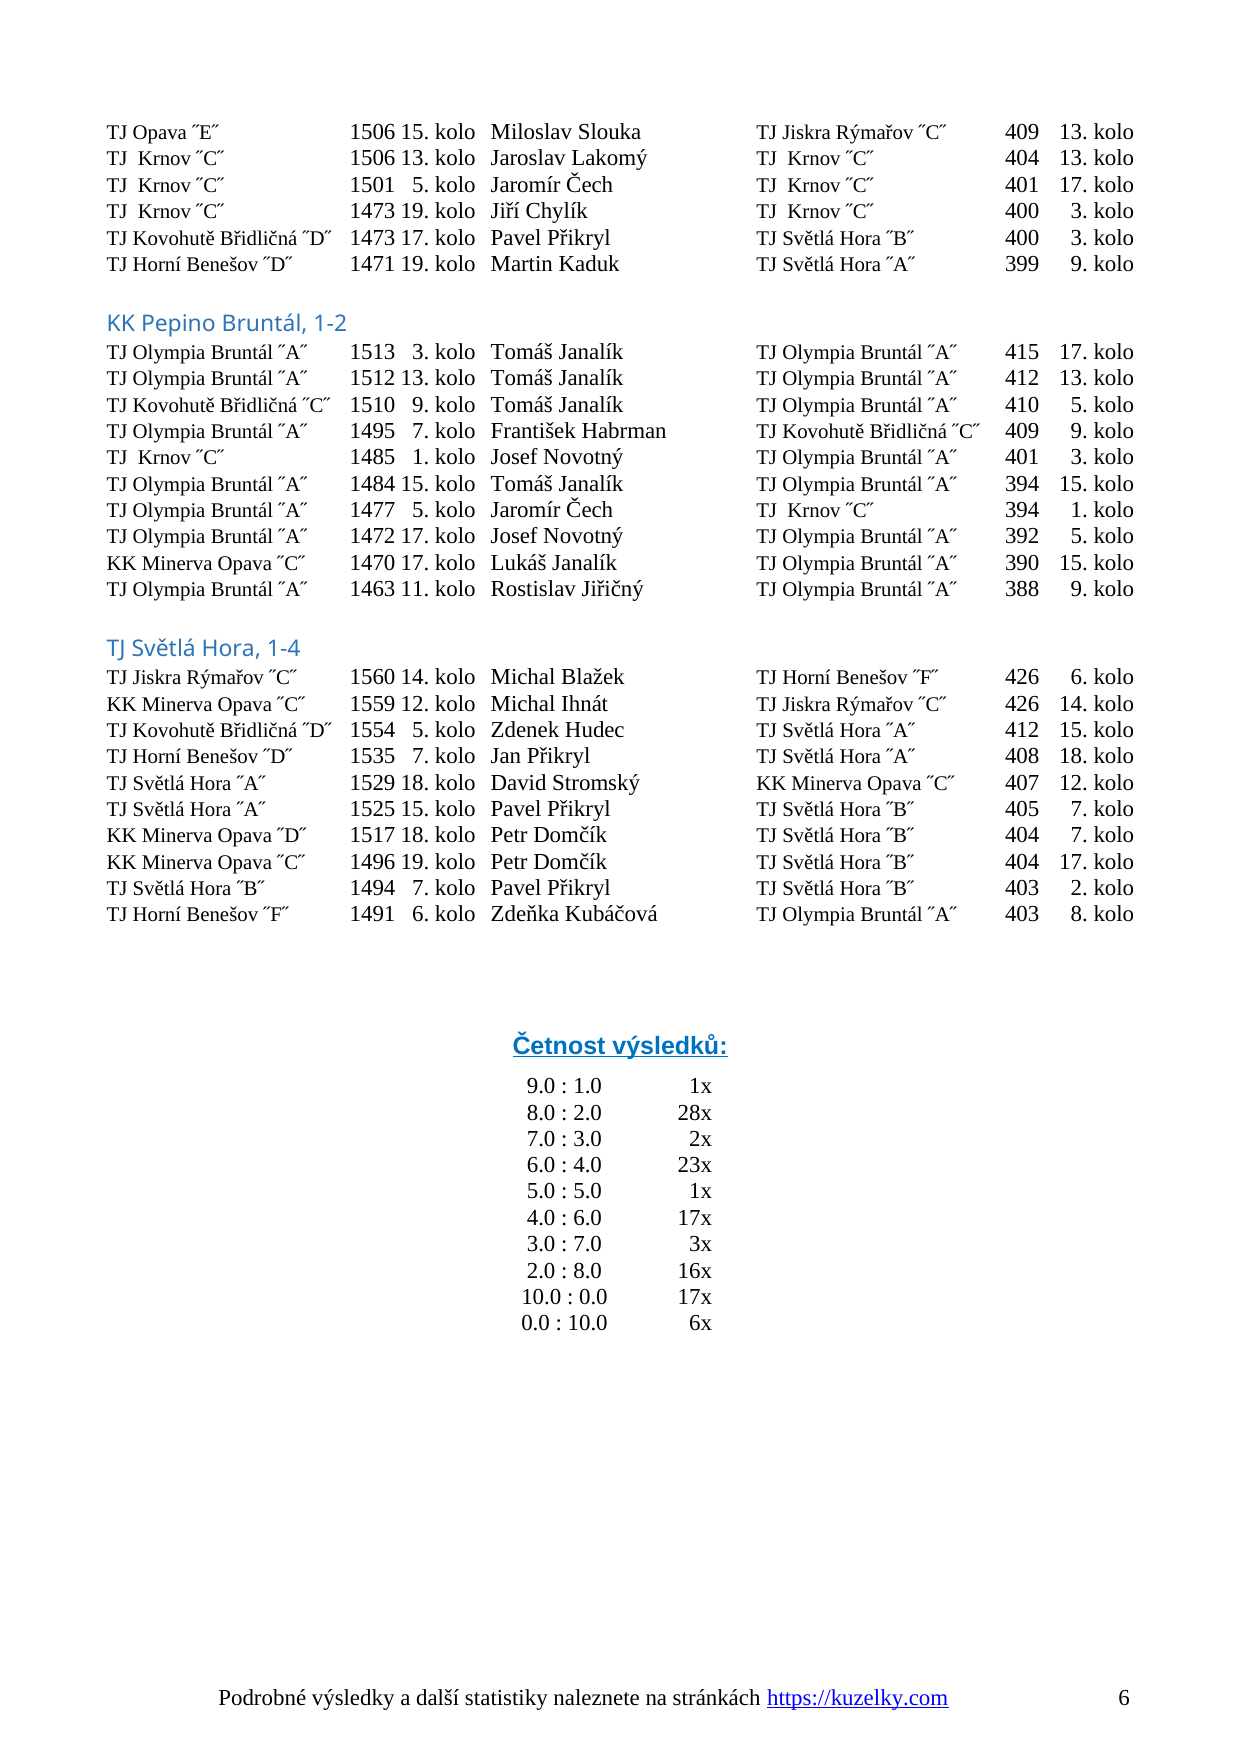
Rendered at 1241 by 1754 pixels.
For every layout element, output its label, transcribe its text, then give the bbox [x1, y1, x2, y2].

text 10.0 : 0.0 17x [106, 1283, 1134, 1309]
text TJ Olympia Bruntál ˝A˝ 1472 17. kolo Josef Novotný TJ Olympia Bruntál ˝A˝ 392 5. kolo [106, 522, 1134, 549]
text TJ Horní Benešov ˝D˝ 1471 19. kolo Martin Kaduk TJ Světlá Hora ˝A˝ 399 9. kolo [106, 250, 1134, 276]
text TJ Olympia Bruntál ˝A˝ 1463 11. kolo Rostislav Jiřičný TJ Olympia Bruntál ˝A˝ 388 9. kolo [106, 575, 1134, 602]
text TJ Horní Benešov ˝D˝ 1535 7. kolo Jan Přikryl TJ Světlá Hora ˝A˝ 408 18. kolo [106, 742, 1134, 769]
text TJ Horní Benešov ˝F˝ 1491 6. kolo Zdeňka Kubáčová TJ Olympia Bruntál ˝A˝ 403 8. kolo [106, 901, 1134, 927]
text 6.0 : 4.0 23x [106, 1151, 1134, 1178]
text TJ Kovohutě Břidličná ˝D˝ 1473 17. kolo Pavel Přikryl TJ Světlá Hora ˝B˝ 400 3. kolo [106, 223, 1134, 250]
text KK Minerva Opava ˝C˝ 1496 19. kolo Petr Domčík TJ Světlá Hora ˝B˝ 404 17. kolo [106, 848, 1134, 874]
text TJ Krnov ˝C˝ 1506 13. kolo Jaroslav Lakomý TJ Krnov ˝C˝ 404 13. kolo [106, 144, 1134, 171]
text TJ Krnov ˝C˝ 1473 19. kolo Jiří Chylík TJ Krnov ˝C˝ 400 3. kolo [106, 197, 1134, 223]
text 0.0 : 10.0 6x [106, 1309, 1134, 1336]
text TJ Olympia Bruntál ˝A˝ 1495 7. kolo František Habrman TJ Kovohutě Břidličná ˝C˝ 409 9. kolo [106, 417, 1134, 443]
text 5.0 : 5.0 1x [106, 1178, 1134, 1204]
text TJ Světlá Hora ˝A˝ 1529 18. kolo David Stromský KK Minerva Opava ˝C˝ 407 12. kolo [106, 769, 1134, 795]
text TJ Olympia Bruntál ˝A˝ 1484 15. kolo Tomáš Janalík TJ Olympia Bruntál ˝A˝ 394 15. kolo [106, 470, 1134, 496]
text KK Minerva Opava ˝C˝ 1470 17. kolo Lukáš Janalík TJ Olympia Bruntál ˝A˝ 390 15. kolo [106, 549, 1134, 575]
text TJ Světlá Hora ˝B˝ 1494 7. kolo Pavel Přikryl TJ Světlá Hora ˝B˝ 403 2. kolo [106, 874, 1134, 901]
subtitle TJ Světlá Hora, 1-4 [106, 632, 1134, 663]
text TJ Světlá Hora ˝A˝ 1525 15. kolo Pavel Přikryl TJ Světlá Hora ˝B˝ 405 7. kolo [106, 795, 1134, 821]
text 4.0 : 6.0 17x [106, 1204, 1134, 1230]
text 3.0 : 7.0 3x [106, 1230, 1134, 1257]
text 2.0 : 8.0 16x [106, 1257, 1134, 1283]
text TJ Olympia Bruntál ˝A˝ 1512 13. kolo Tomáš Janalík TJ Olympia Bruntál ˝A˝ 412 13. kolo [106, 364, 1134, 391]
text Četnost výsledků: [94, 1031, 1145, 1060]
text TJ Jiskra Rýmařov ˝C˝ 1560 14. kolo Michal Blažek TJ Horní Benešov ˝F˝ 426 6. kolo [106, 663, 1134, 690]
text TJ Olympia Bruntál ˝A˝ 1513 3. kolo Tomáš Janalík TJ Olympia Bruntál ˝A˝ 415 17. kolo [106, 338, 1134, 364]
text TJ Krnov ˝C˝ 1485 1. kolo Josef Novotný TJ Olympia Bruntál ˝A˝ 401 3. kolo [106, 443, 1134, 470]
text TJ Kovohutě Břidličná ˝D˝ 1554 5. kolo Zdenek Hudec TJ Světlá Hora ˝A˝ 412 15. kolo [106, 716, 1134, 742]
subtitle KK Pepino Bruntál, 1-2 [106, 307, 1134, 338]
text 7.0 : 3.0 2x [106, 1125, 1134, 1151]
text 8.0 : 2.0 28x [106, 1098, 1134, 1125]
text 9.0 : 1.0 1x [106, 1072, 1134, 1098]
text TJ Kovohutě Břidličná ˝C˝ 1510 9. kolo Tomáš Janalík TJ Olympia Bruntál ˝A˝ 410 5. kolo [106, 391, 1134, 417]
text TJ Olympia Bruntál ˝A˝ 1477 5. kolo Jaromír Čech TJ Krnov ˝C˝ 394 1. kolo [106, 496, 1134, 522]
text KK Minerva Opava ˝C˝ 1559 12. kolo Michal Ihnát TJ Jiskra Rýmařov ˝C˝ 426 14. kolo [106, 690, 1134, 716]
text KK Minerva Opava ˝D˝ 1517 18. kolo Petr Domčík TJ Světlá Hora ˝B˝ 404 7. kolo [106, 821, 1134, 848]
text TJ Krnov ˝C˝ 1501 5. kolo Jaromír Čech TJ Krnov ˝C˝ 401 17. kolo [106, 171, 1134, 197]
text TJ Opava ˝E˝ 1506 15. kolo Miloslav Slouka TJ Jiskra Rýmařov ˝C˝ 409 13. kolo [106, 118, 1134, 144]
